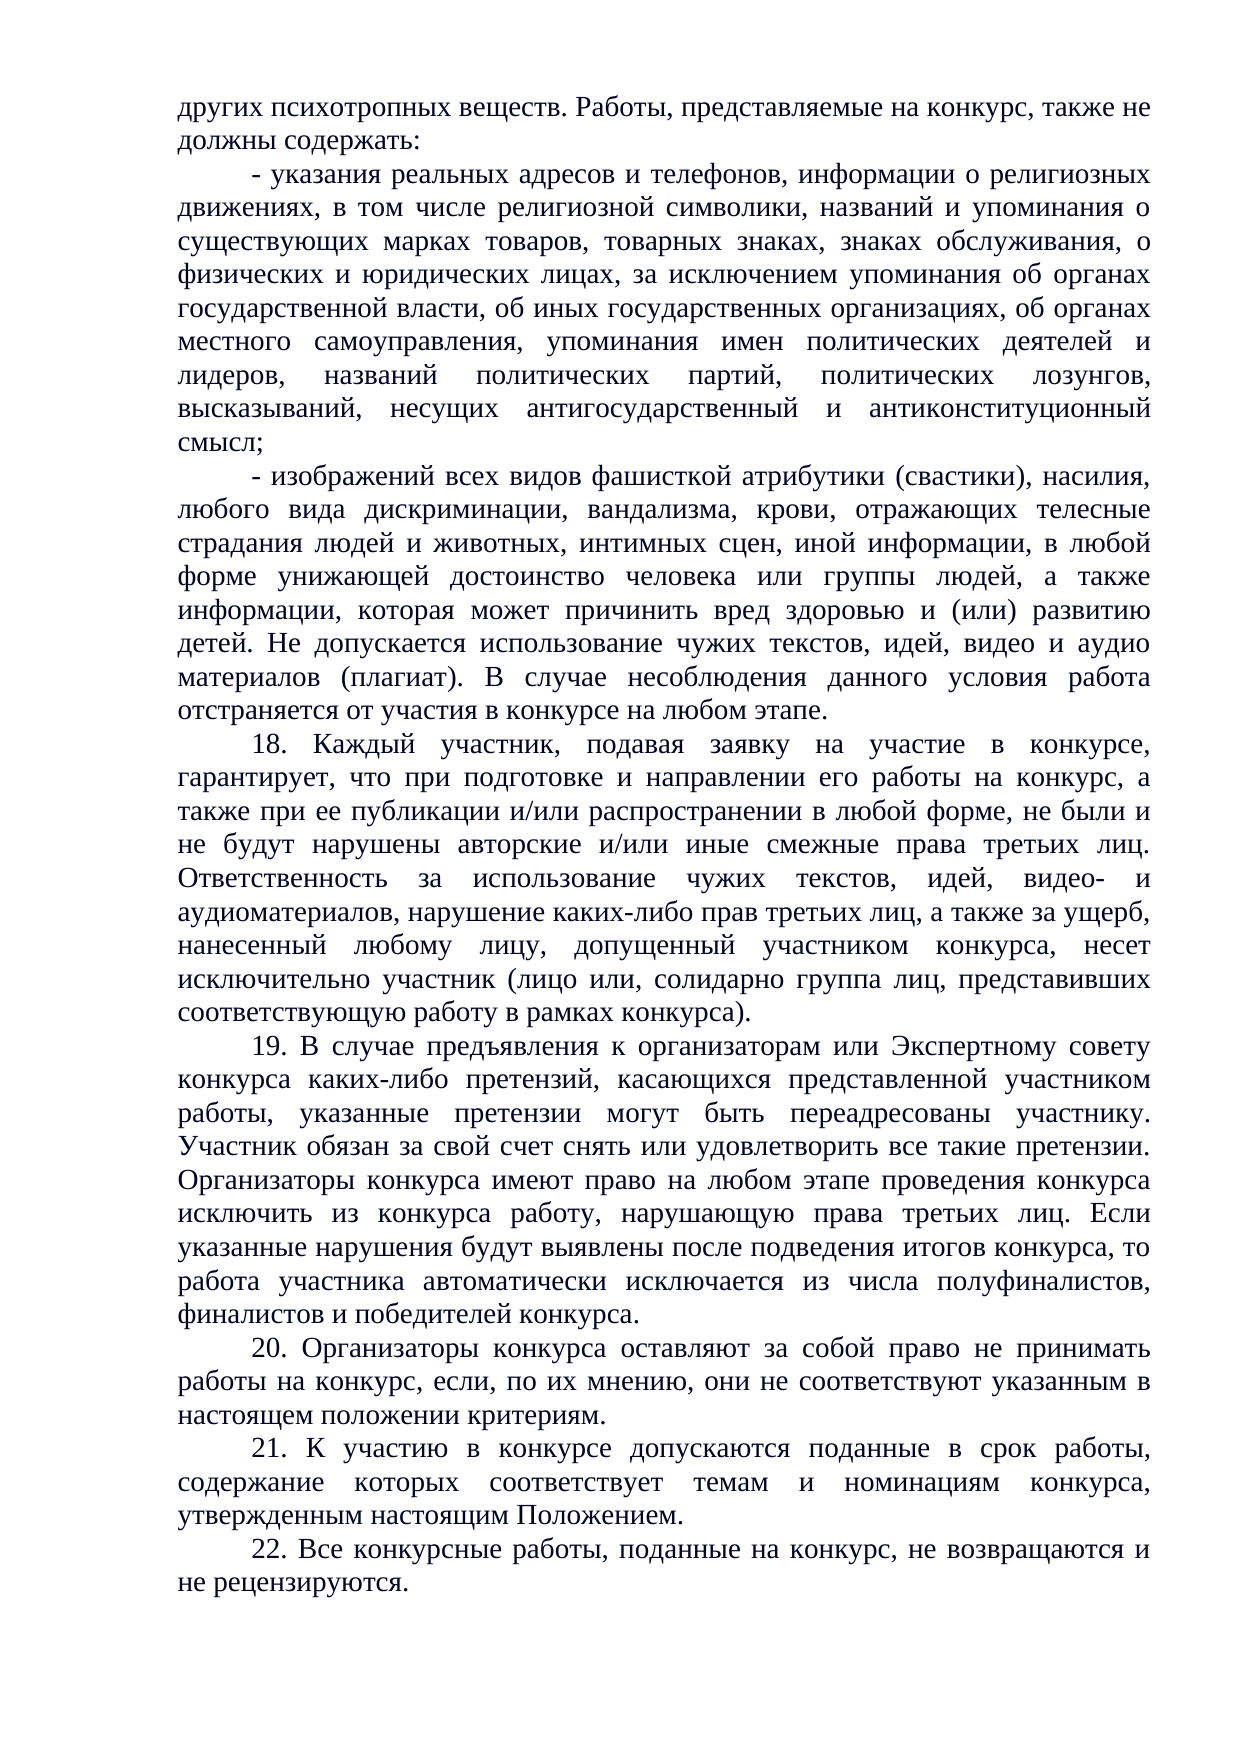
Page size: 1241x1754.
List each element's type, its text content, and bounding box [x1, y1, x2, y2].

text 20. Организаторы конкурса оставляют за собой право не принимать работы на конкурс, если, по их мнению, они не соответствуют указанным в настоящем положении критериям. [177, 1330, 1152, 1430]
text - изображений всех видов фашисткой атрибутики (свастики), насилия, любого вида дискриминации, вандализма, крови, отражающих телесные страдания людей и животных, интимных сцен, иной информации, в любой форме унижающей достоинство человека или группы людей, а также информации, которая может причинить вред здоровью и (или) развитию детей. Не допускается использование чужих текстов, идей, видео и аудио материалов (плагиат). В случае несоблюдения данного условия работа отстраняется от участия в конкурсе на любом этапе. [177, 458, 1152, 726]
text 19. В случае предъявления к организаторам или Экспертному совету конкурса каких-либо претензий, касающихся представленной участником работы, указанные претензии могут быть переадресованы участнику. Участник обязан за свой счет снять или удовлетворить все такие претензии. Организаторы конкурса имеют право на любом этапе проведения конкурса исключить из конкурса работу, нарушающую права третьих лиц. Если указанные нарушения будут выявлены после подведения итогов конкурса, то работа участника автоматически исключается из числа полуфиналистов, финалистов и победителей конкурса. [177, 1028, 1152, 1330]
text 22. Все конкурсные работы, поданные на конкурс, не возвращаются и не рецензируются. [177, 1531, 1152, 1598]
text - указания реальных адресов и телефонов, информации о религиозных движениях, в том числе религиозной символики, названий и упоминания о существующих марках товаров, товарных знаках, знаках обслуживания, о физических и юридических лицах, за исключением упоминания об органах государственной власти, об иных государственных организациях, об органах местного самоуправления, упоминания имен политических деятелей и лидеров, названий политических партий, политических лозунгов, высказываний, несущих антигосударственный и антиконституционный смысл; [177, 156, 1152, 458]
text 21. К участию в конкурсе допускаются поданные в срок работы, содержание которых соответствует темам и номинациям конкурса, утвержденным настоящим Положением. [177, 1430, 1152, 1531]
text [177, 89, 1152, 156]
text 18. Каждый участник, подавая заявку на участие в конкурсе, гарантирует, что при подготовке и направлении его работы на конкурс, а также при ее публикации и/или распространении в любой форме, не были и не будут нарушены авторские и/или иные смежные права третьих лиц. Ответственность за использование чужих текстов, идей, видео- и аудиоматериалов, нарушение каких-либо прав третьих лиц, а также за ущерб, нанесенный любому лицу, допущенный участником конкурса, несет исключительно участник (лицо или, солидарно группа лиц, представивших соответствующую работу в рамках конкурса). [177, 726, 1152, 1028]
